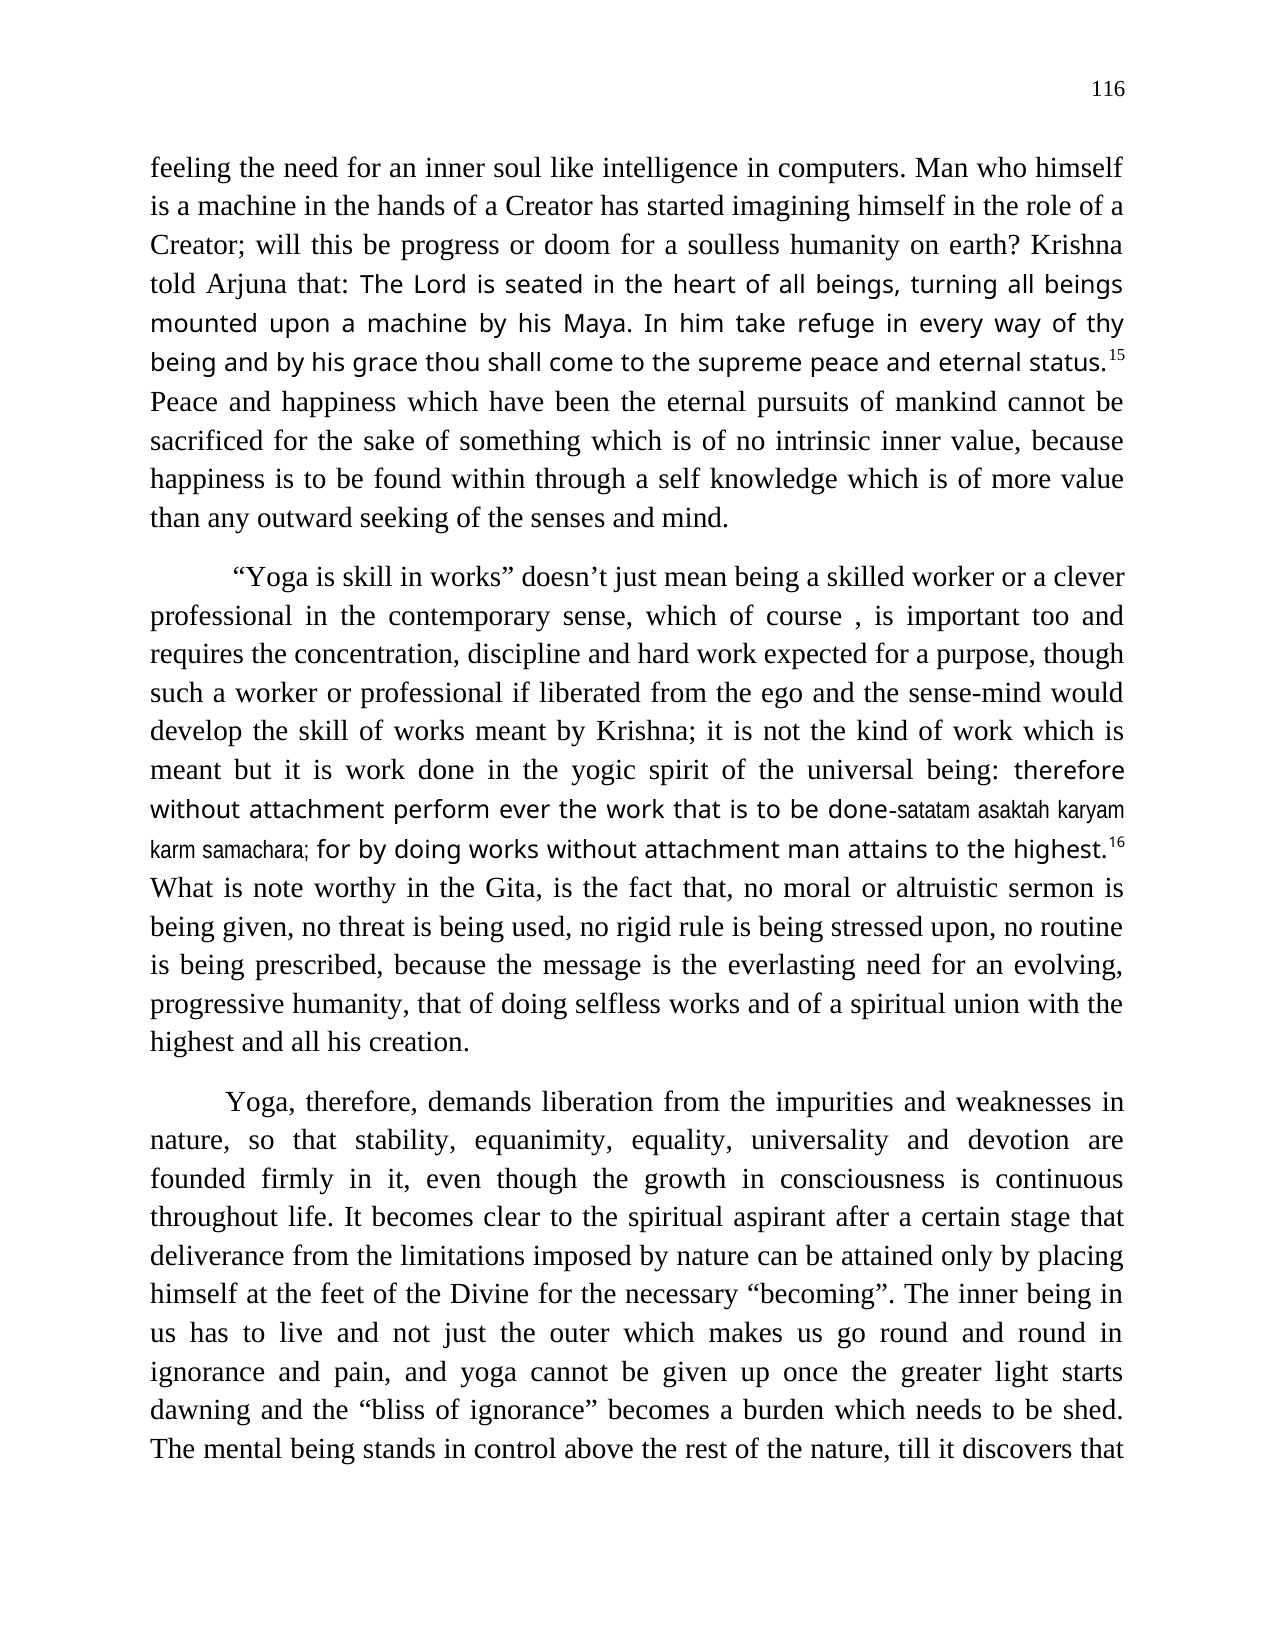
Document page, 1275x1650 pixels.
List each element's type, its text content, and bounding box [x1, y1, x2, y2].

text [150, 150, 1125, 533]
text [150, 1084, 1125, 1464]
text “Yoga is skill in works” doesn’t just mean being a skilled worker or a clever professional in the contemporary sense, which of course , is important too and requires the concentration, discipline and hard work expected for a purpose, though such a worker or professional if liberated from the ego and the sense-mind would develop the skill of works meant by Krishna; it is not the kind of work which is meant but it is work done in the yogic spirit of the universal being: therefore without attachment perform ever the work that is to be done-satatam asaktah karyam karm samachara; for by doing works without attachment man attains to the highest.16 What is note worthy in the Gita, is the fact that, no moral or altruistic sermon is being given, no threat is being used, no rigid rule is being stressed upon, no routine is being prescribed, because the message is the everlasting need for an evolving, progressive humanity, that of doing selfless works and of a spiritual union with the highest and all his creation. [150, 559, 1125, 1058]
